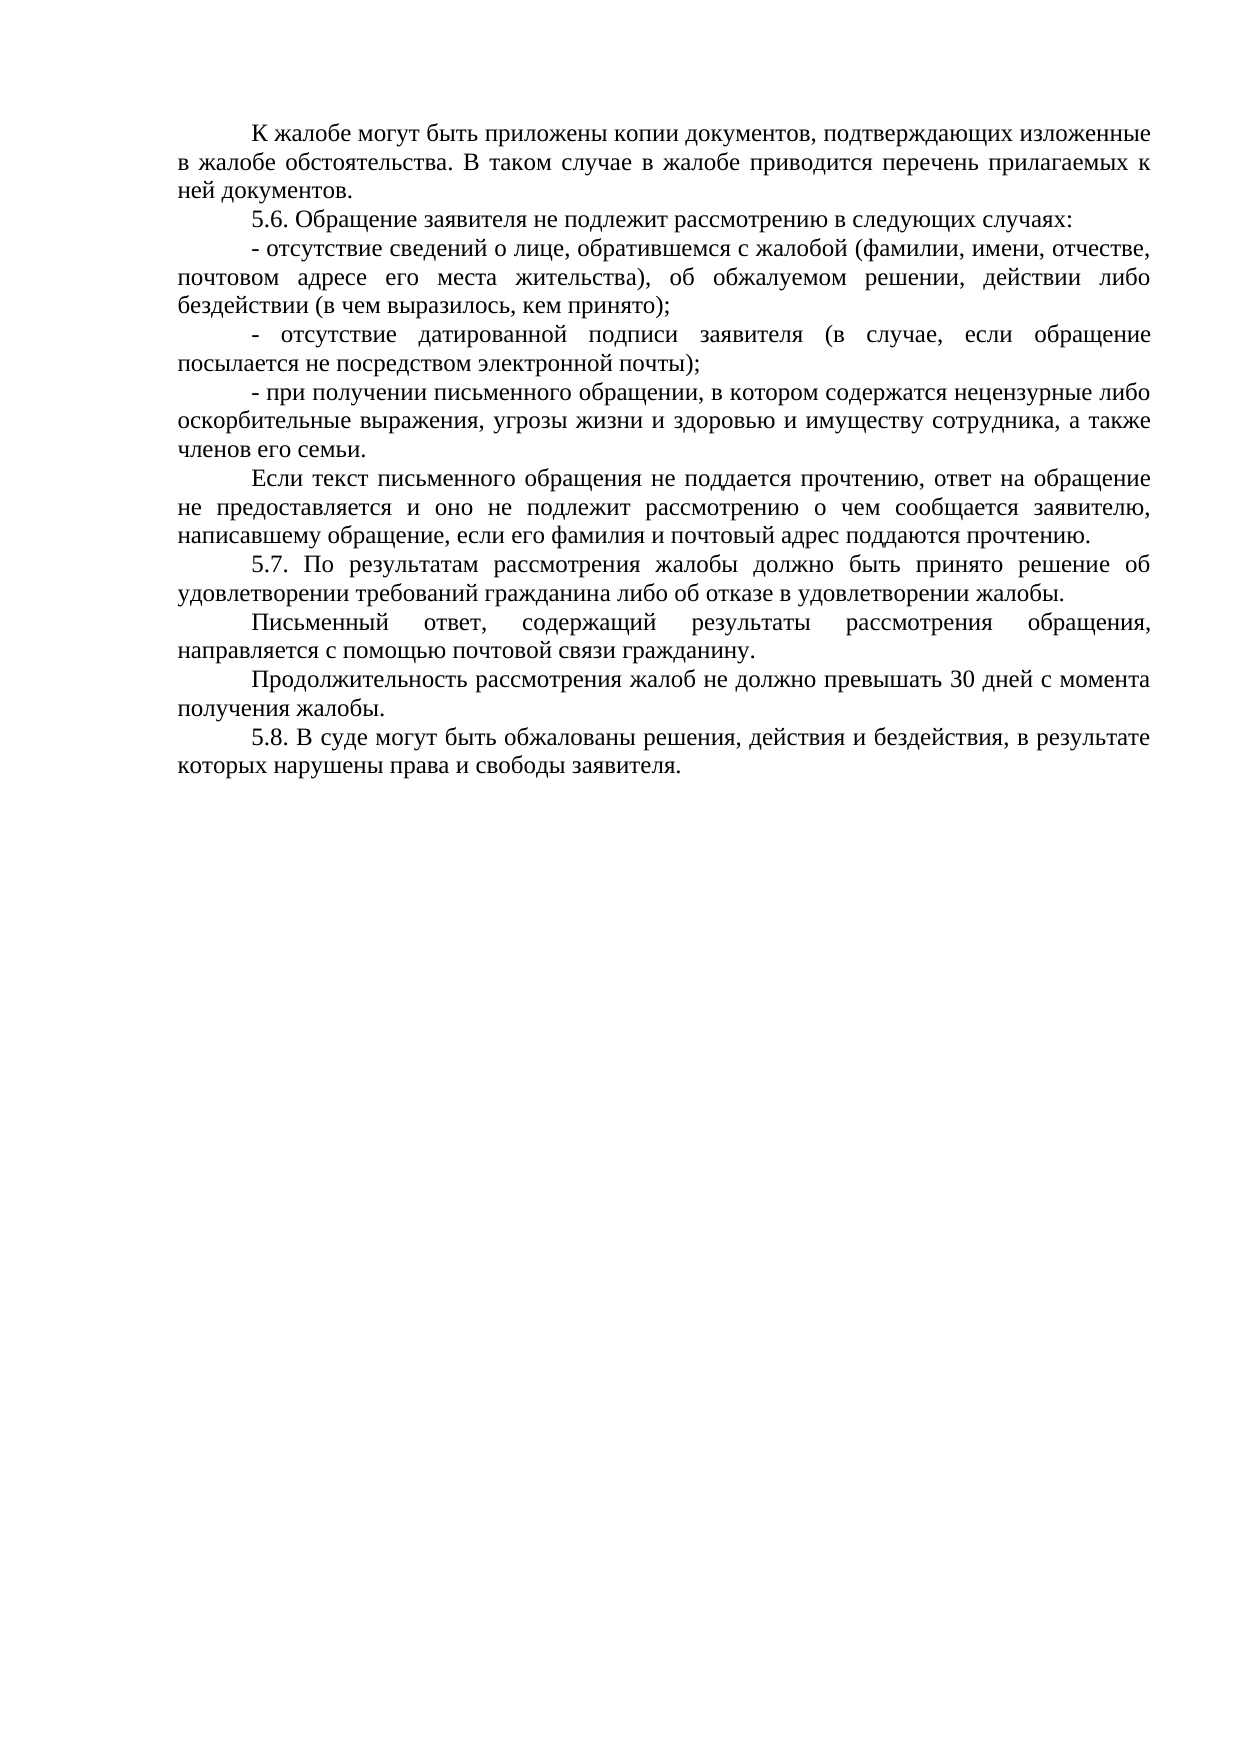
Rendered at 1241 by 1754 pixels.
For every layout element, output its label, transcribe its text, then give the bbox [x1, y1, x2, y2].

text - отсутствие сведений о лице, обратившемся с жалобой (фамилии, имени, отчестве, почтовом адресе его места жительства), об обжалуемом решении, действии либо бездействии (в чем выразилось, кем принято); [177, 233, 1152, 319]
text 5.8. В суде могут быть обжалованы решения, действия и бездействия, в результате которых нарушены права и свободы заявителя. [177, 722, 1152, 779]
text - при получении письменного обращении, в котором содержатся нецензурные либо оскорбительные выражения, угрозы жизни и здоровью и имуществу сотрудника, а также членов его семьи. [177, 377, 1152, 463]
text Если текст письменного обращения не поддается прочтению, ответ на обращение не предоставляется и оно не подлежит рассмотрению о чем сообщается заявителю, написавшему обращение, если его фамилия и почтовый адрес поддаются прочтению. [177, 463, 1152, 549]
text 5.6. Обращение заявителя не подлежит рассмотрению в следующих случаях: [177, 204, 1152, 233]
text Письменный ответ, содержащий результаты рассмотрения обращения, направляется с помощью почтовой связи гражданину. [177, 607, 1152, 664]
text К жалобе могут быть приложены копии документов, подтверждающих изложенные в жалобе обстоятельства. В таком случае в жалобе приводится перечень прилагаемых к ней документов. [177, 118, 1152, 204]
text 5.7. По результатам рассмотрения жалобы должно быть принято решение об удовлетворении требований гражданина либо об отказе в удовлетворении жалобы. [177, 549, 1152, 607]
text Продолжительность рассмотрения жалоб не должно превышать 30 дней с момента получения жалобы. [177, 664, 1152, 722]
text - отсутствие датированной подписи заявителя (в случае, если обращение посылается не посредством электронной почты); [177, 319, 1152, 377]
